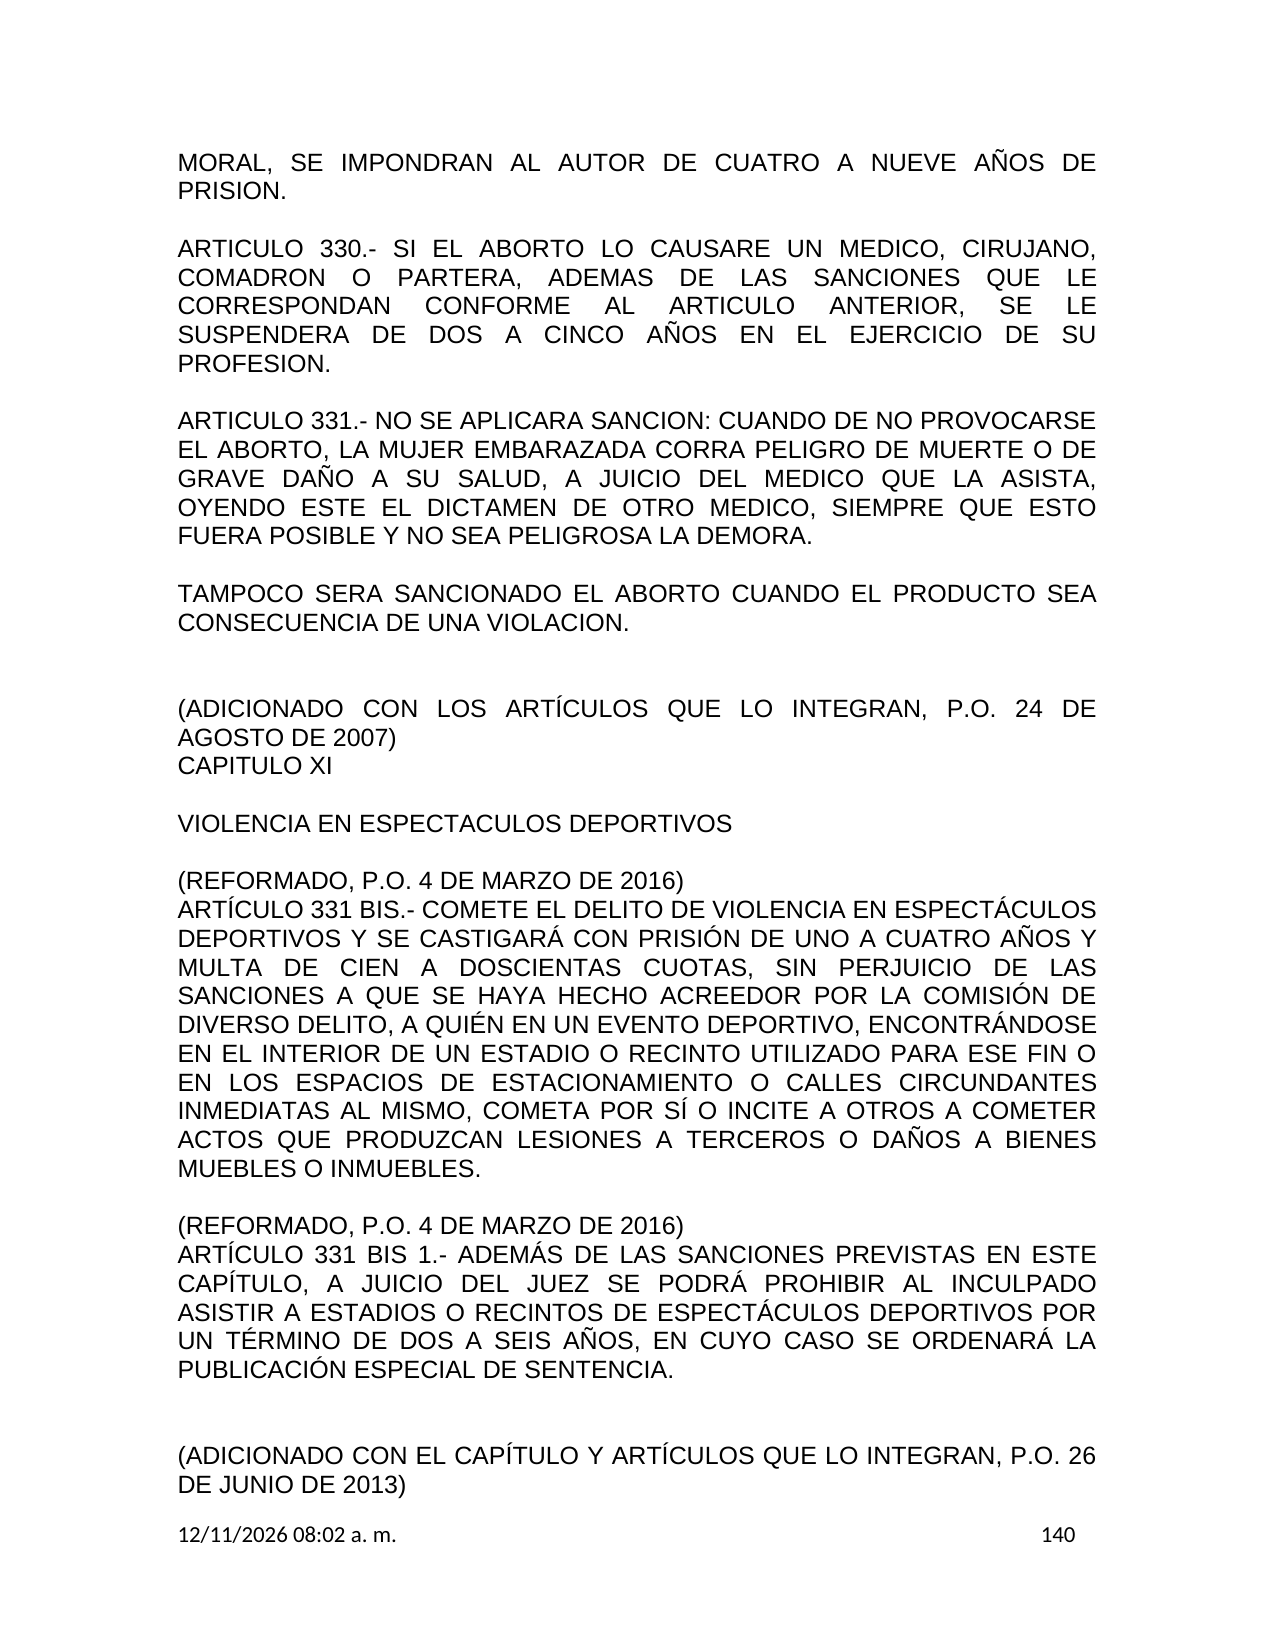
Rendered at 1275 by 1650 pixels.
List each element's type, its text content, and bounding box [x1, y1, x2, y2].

text TAMPOCO SERA SANCIONADO EL ABORTO CUANDO EL PRODUCTO SEA CONSECUENCIA DE UNA VIOLACION. [177, 579, 1098, 636]
text ARTÍCULO 331 BIS.- COMETE EL DELITO DE VIOLENCIA EN ESPECTÁCULOS DEPORTIVOS Y SE CASTIGARÁ CON PRISIÓN DE UNO A CUATRO AÑOS Y MULTA DE CIEN A DOSCIENTAS CUOTAS, SIN PERJUICIO DE LAS SANCIONES A QUE SE HAYA HECHO ACREEDOR POR LA COMISIÓN DE DIVERSO DELITO, A QUIÉN EN UN EVENTO DEPORTIVO, ENCONTRÁNDOSE EN EL INTERIOR DE UN ESTADIO O RECINTO UTILIZADO PARA ESE FIN O EN LOS ESPACIOS DE ESTACIONAMIENTO O CALLES CIRCUNDANTES INMEDIATAS AL MISMO, COMETA POR SÍ O INCITE A OTROS A COMETER ACTOS QUE PRODUZCAN LESIONES A TERCEROS O DAÑOS A BIENES MUEBLES O INMUEBLES. [177, 895, 1098, 1183]
text ARTICULO 330.- SI EL ABORTO LO CAUSARE UN MEDICO, CIRUJANO, COMADRON O PARTERA, ADEMAS DE LAS SANCIONES QUE LE CORRESPONDAN CONFORME AL ARTICULO ANTERIOR, SE LE SUSPENDERA DE DOS A CINCO AÑOS EN EL EJERCICIO DE SU PROFESION. [177, 234, 1098, 378]
text (REFORMADO, P.O. 4 DE MARZO DE 2016) [177, 1211, 1098, 1240]
text (ADICIONADO CON EL CAPÍTULO Y ARTÍCULOS QUE LO INTEGRAN, P.O. 26 DE JUNIO DE 2013) [177, 1441, 1098, 1499]
text ARTÍCULO 331 BIS 1.- ADEMÁS DE LAS SANCIONES PREVISTAS EN ESTE CAPÍTULO, A JUICIO DEL JUEZ SE PODRÁ PROHIBIR AL INCULPADO ASISTIR A ESTADIOS O RECINTOS DE ESPECTÁCULOS DEPORTIVOS POR UN TÉRMINO DE DOS A SEIS AÑOS, EN CUYO CASO SE ORDENARÁ LA PUBLICACIÓN ESPECIAL DE SENTENCIA. [177, 1240, 1098, 1384]
text VIOLENCIA EN ESPECTACULOS DEPORTIVOS [177, 809, 1098, 838]
text CAPITULO XI [177, 751, 1098, 780]
text (REFORMADO, P.O. 4 DE MARZO DE 2016) [177, 866, 1098, 895]
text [177, 148, 1098, 205]
text (ADICIONADO CON LOS ARTÍCULOS QUE LO INTEGRAN, P.O. 24 DE AGOSTO DE 2007) [177, 694, 1098, 751]
text ARTICULO 331.- NO SE APLICARA SANCION: CUANDO DE NO PROVOCARSE EL ABORTO, LA MUJER EMBARAZADA CORRA PELIGRO DE MUERTE O DE GRAVE DAÑO A SU SALUD, A JUICIO DEL MEDICO QUE LA ASISTA, OYENDO ESTE EL DICTAMEN DE OTRO MEDICO, SIEMPRE QUE ESTO FUERA POSIBLE Y NO SEA PELIGROSA LA DEMORA. [177, 406, 1098, 550]
